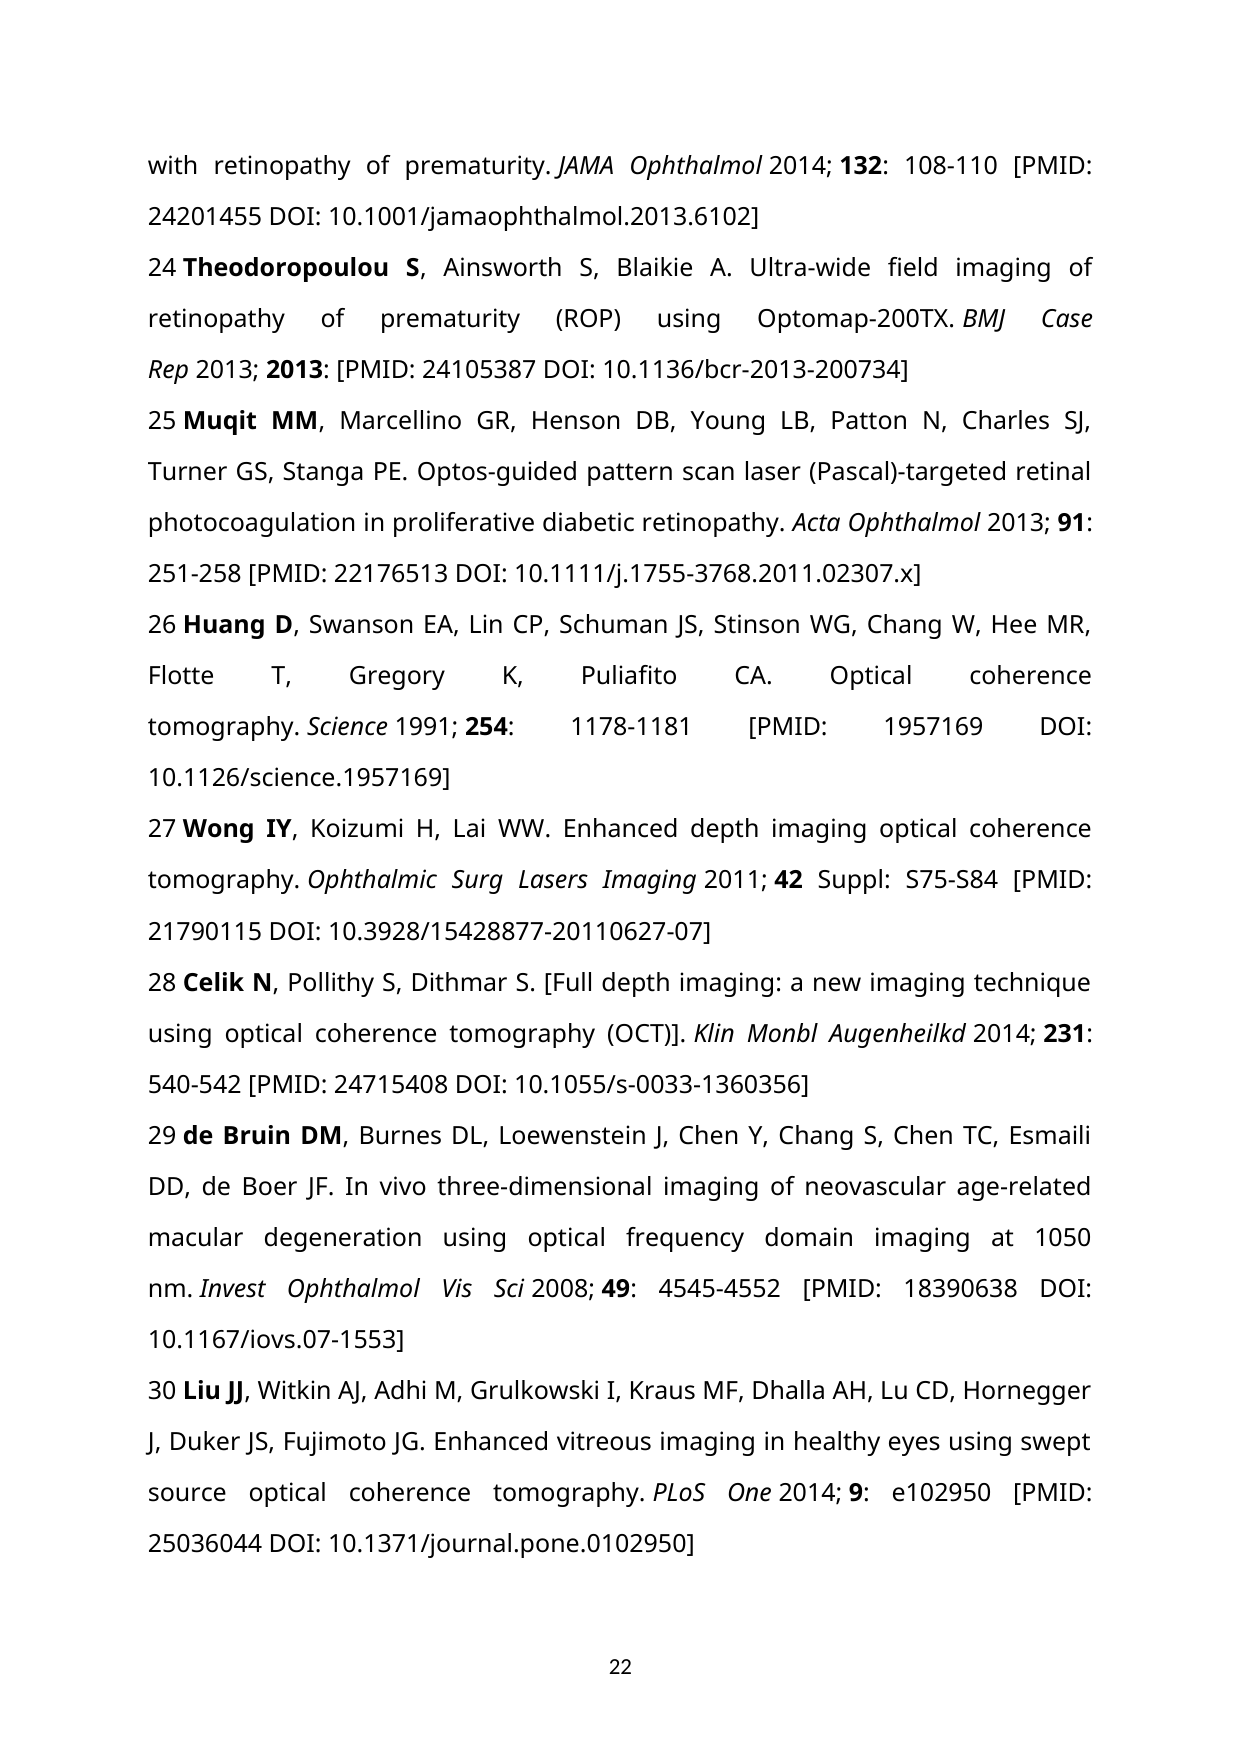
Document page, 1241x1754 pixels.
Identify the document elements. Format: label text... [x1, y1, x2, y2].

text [148, 148, 1093, 233]
text 25 Muqit MM, Marcellino GR, Henson DB, Young LB, Patton N, Charles SJ, Turner GS, Stanga PE. Optos-guided pattern scan laser (Pascal)-targeted retinal photocoagulation in proliferative diabetic retinopathy. Acta Ophthalmol 2013; 91: 251-258 [PMID: 22176513 DOI: 10.1111/j.1755-3768.2011.02307.x] [148, 403, 1093, 590]
text 28 Celik N, Pollithy S, Dithmar S. [Full depth imaging: a new imaging technique using optical coherence tomography (OCT)]. Klin Monbl Augenheilkd 2014; 231: 540-542 [PMID: 24715408 DOI: 10.1055/s-0033-1360356] [148, 964, 1093, 1100]
text 30 Liu JJ, Witkin AJ, Adhi M, Grulkowski I, Kraus MF, Dhalla AH, Lu CD, Hornegger J, Duker JS, Fujimoto JG. Enhanced vitreous imaging in healthy eyes using swept source optical coherence tomography. PLoS One 2014; 9: e102950 [PMID: 25036044 DOI: 10.1371/journal.pone.0102950] [148, 1373, 1093, 1560]
text 29 de Bruin DM, Burnes DL, Loewenstein J, Chen Y, Chang S, Chen TC, Esmaili DD, de Boer JF. In vivo three-dimensional imaging of neovascular age-related macular degeneration using optical frequency domain imaging at 1050 nm. Invest Ophthalmol Vis Sci 2008; 49: 4545-4552 [PMID: 18390638 DOI: 10.1167/iovs.07-1553] [148, 1117, 1093, 1356]
text 24 Theodoropoulou S, Ainsworth S, Blaikie A. Ultra-wide field imaging of retinopathy of prematurity (ROP) using Optomap-200TX. BMJ Case Rep 2013; 2013: [PMID: 24105387 DOI: 10.1136/bcr-2013-200734] [148, 250, 1093, 386]
text 27 Wong IY, Koizumi H, Lai WW. Enhanced depth imaging optical coherence tomography. Ophthalmic Surg Lasers Imaging 2011; 42 Suppl: S75-S84 [PMID: 21790115 DOI: 10.3928/15428877-20110627-07] [148, 811, 1093, 947]
text 26 Huang D, Swanson EA, Lin CP, Schuman JS, Stinson WG, Chang W, Hee MR, Flotte T, Gregory K, Puliafito CA. Optical coherence tomography. Science 1991; 254: 1178-1181 [PMID: 1957169 DOI: 10.1126/science.1957169] [148, 607, 1093, 794]
